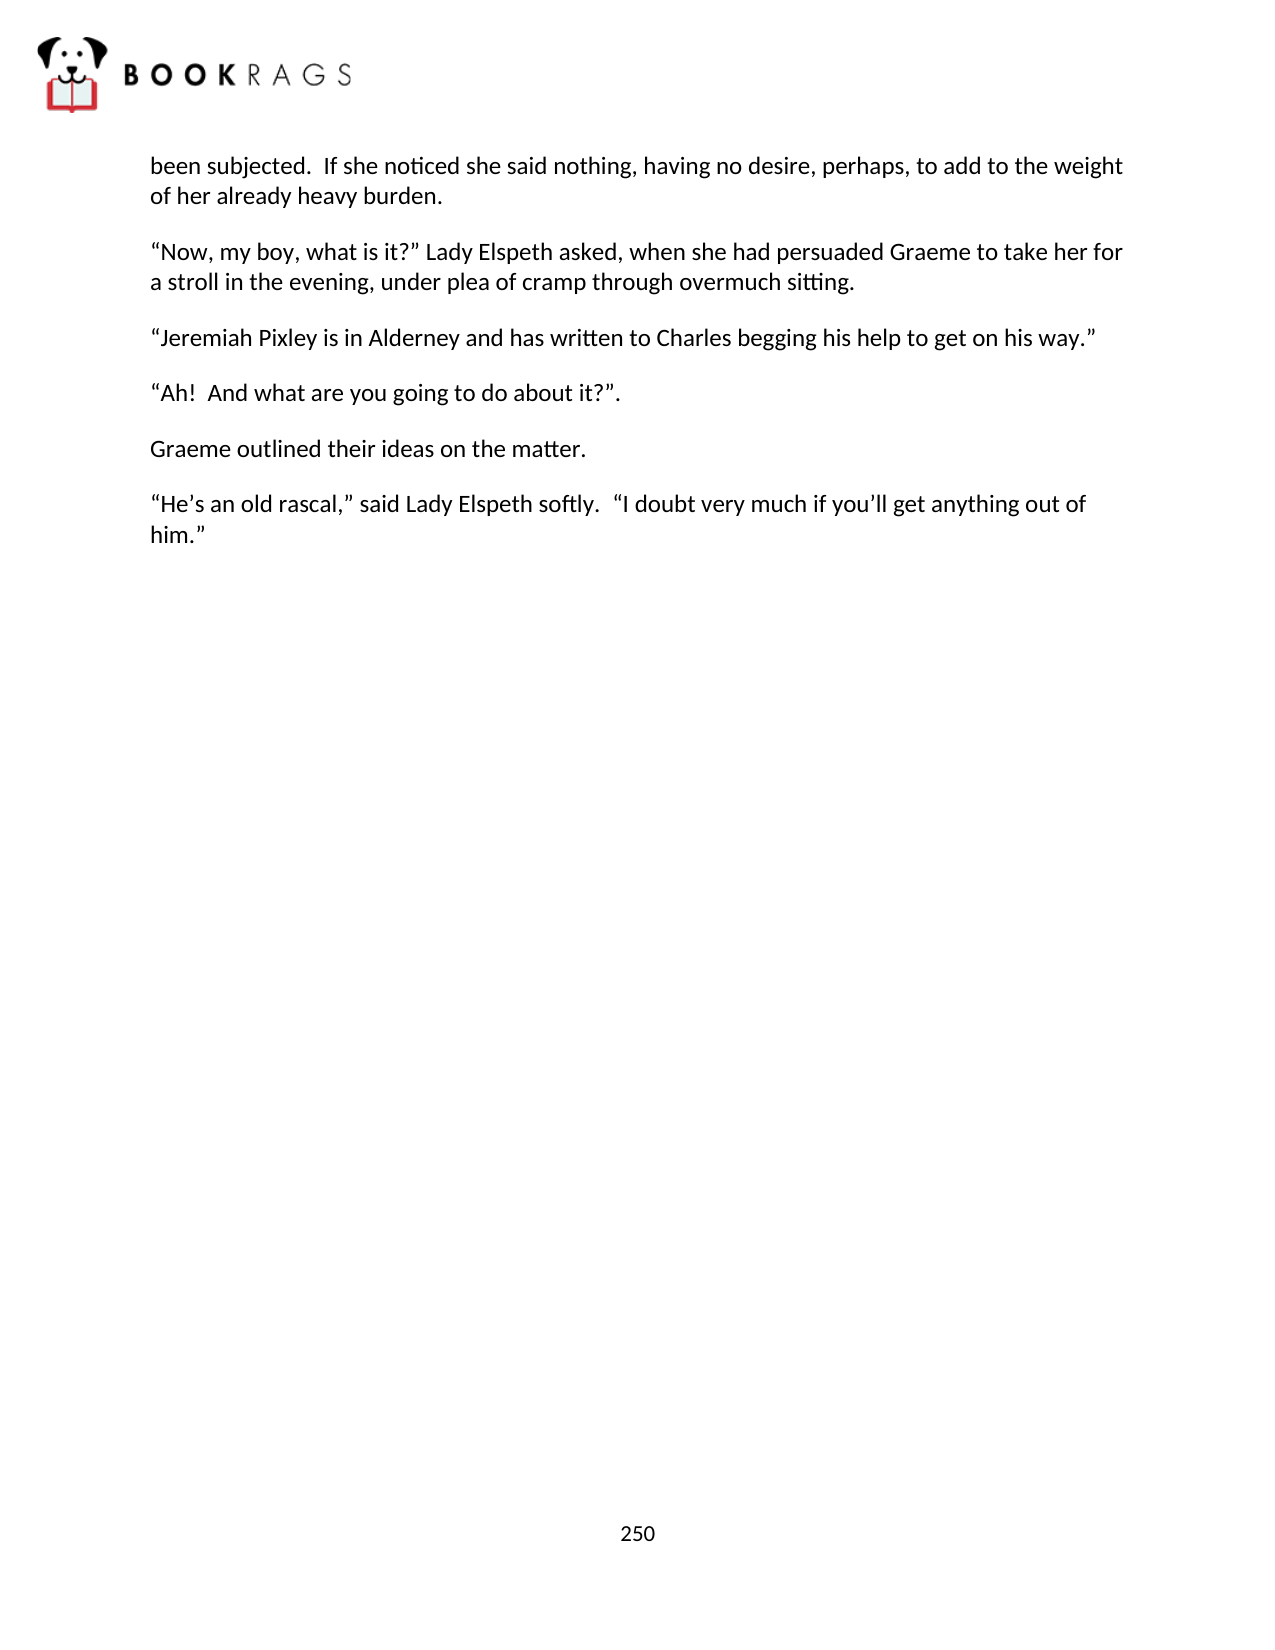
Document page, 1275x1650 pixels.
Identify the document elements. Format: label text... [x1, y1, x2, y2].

text “He’s an old rascal,” said Lady Elspeth softly. “I doubt very much if you’ll get anything out of him.” [150, 489, 1125, 550]
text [150, 150, 1125, 211]
text “Now, my boy, what is it?” Lady Elspeth asked, when she had persuaded Graeme to take her for a stroll in the evening, under plea of cramp through overmuch sitting. [150, 236, 1125, 297]
picture [37, 37, 351, 113]
text “Jeremiah Pixley is in Alderney and has written to Charles begging his help to get on his way.” [150, 322, 1125, 353]
text Graeme outlined their ideas on the matter. [150, 433, 1125, 464]
text “Ah! And what are you going to do about it?”. [150, 378, 1125, 408]
